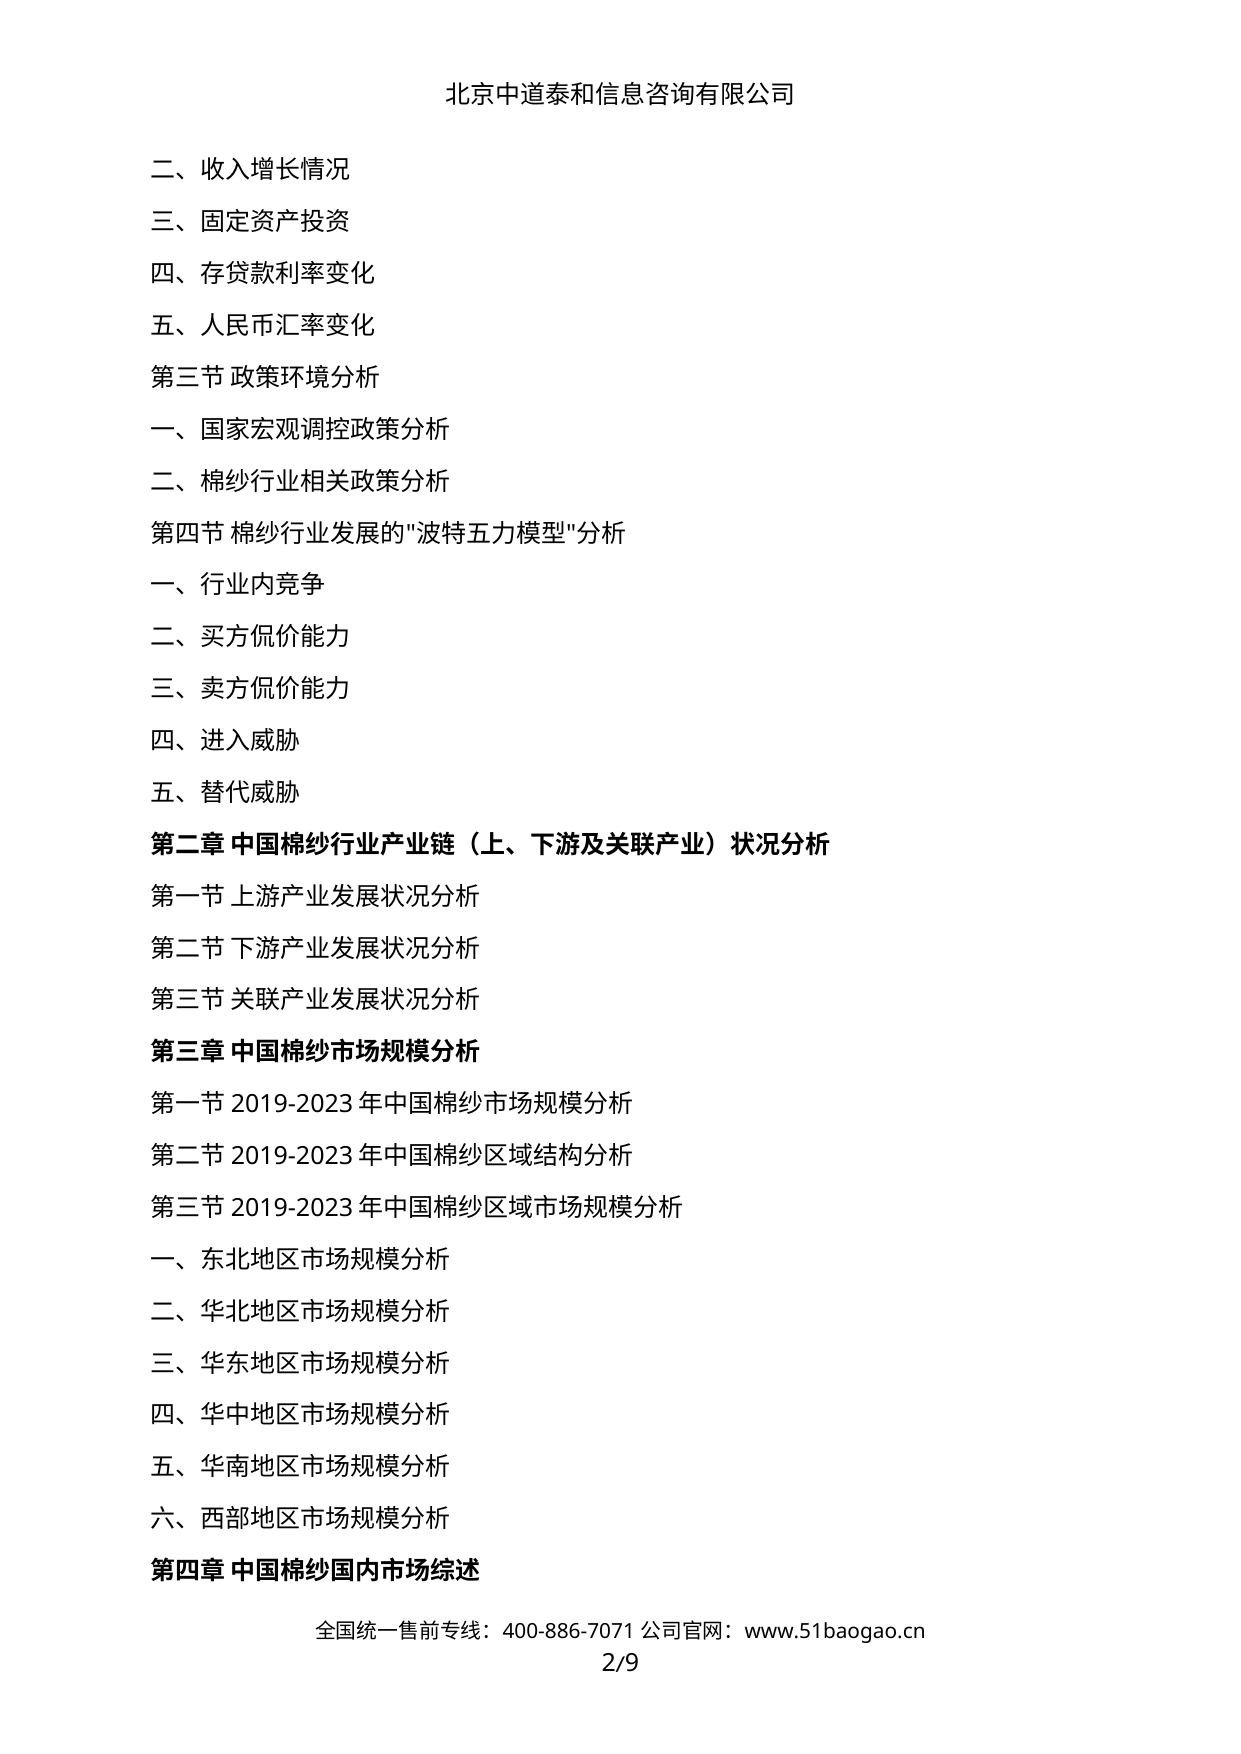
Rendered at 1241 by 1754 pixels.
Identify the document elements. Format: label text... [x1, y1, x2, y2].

text 五、人民币汇率变化 [150, 306, 1090, 342]
text 五、华南地区市场规模分析 [150, 1447, 1090, 1483]
text 三、卖方侃价能力 [150, 669, 1090, 705]
text 第三节 政策环境分析 [150, 357, 1090, 394]
text 二、华北地区市场规模分析 [150, 1291, 1090, 1327]
text 一、东北地区市场规模分析 [150, 1239, 1090, 1276]
text 四、存贷款利率变化 [150, 254, 1090, 290]
text 一、国家宏观调控政策分析 [150, 409, 1090, 446]
text 第四节 棉纱行业发展的"波特五力模型"分析 [150, 513, 1090, 549]
text 第二章 中国棉纱行业产业链（上、下游及关联产业）状况分析 [150, 824, 1090, 861]
text 第二节 2019-2023年中国棉纱区域结构分析 [150, 1136, 1090, 1172]
text 第三节 2019-2023年中国棉纱区域市场规模分析 [150, 1187, 1090, 1224]
text 四、华中地区市场规模分析 [150, 1395, 1090, 1431]
text 三、固定资产投资 [150, 202, 1090, 238]
text 二、棉纱行业相关政策分析 [150, 461, 1090, 497]
text 三、华东地区市场规模分析 [150, 1343, 1090, 1379]
text 第三节 关联产业发展状况分析 [150, 980, 1090, 1016]
text 第二节 下游产业发展状况分析 [150, 928, 1090, 964]
text 五、替代威胁 [150, 772, 1090, 809]
text 二、收入增长情况 [150, 150, 1090, 186]
text 四、进入威胁 [150, 721, 1090, 757]
text 二、买方侃价能力 [150, 617, 1090, 653]
text 第四章 中国棉纱国内市场综述 [150, 1551, 1090, 1587]
text 第一节 上游产业发展状况分析 [150, 876, 1090, 912]
text 第一节 2019-2023年中国棉纱市场规模分析 [150, 1084, 1090, 1120]
text 第三章 中国棉纱市场规模分析 [150, 1032, 1090, 1068]
text 六、西部地区市场规模分析 [150, 1499, 1090, 1535]
text 一、行业内竞争 [150, 565, 1090, 601]
